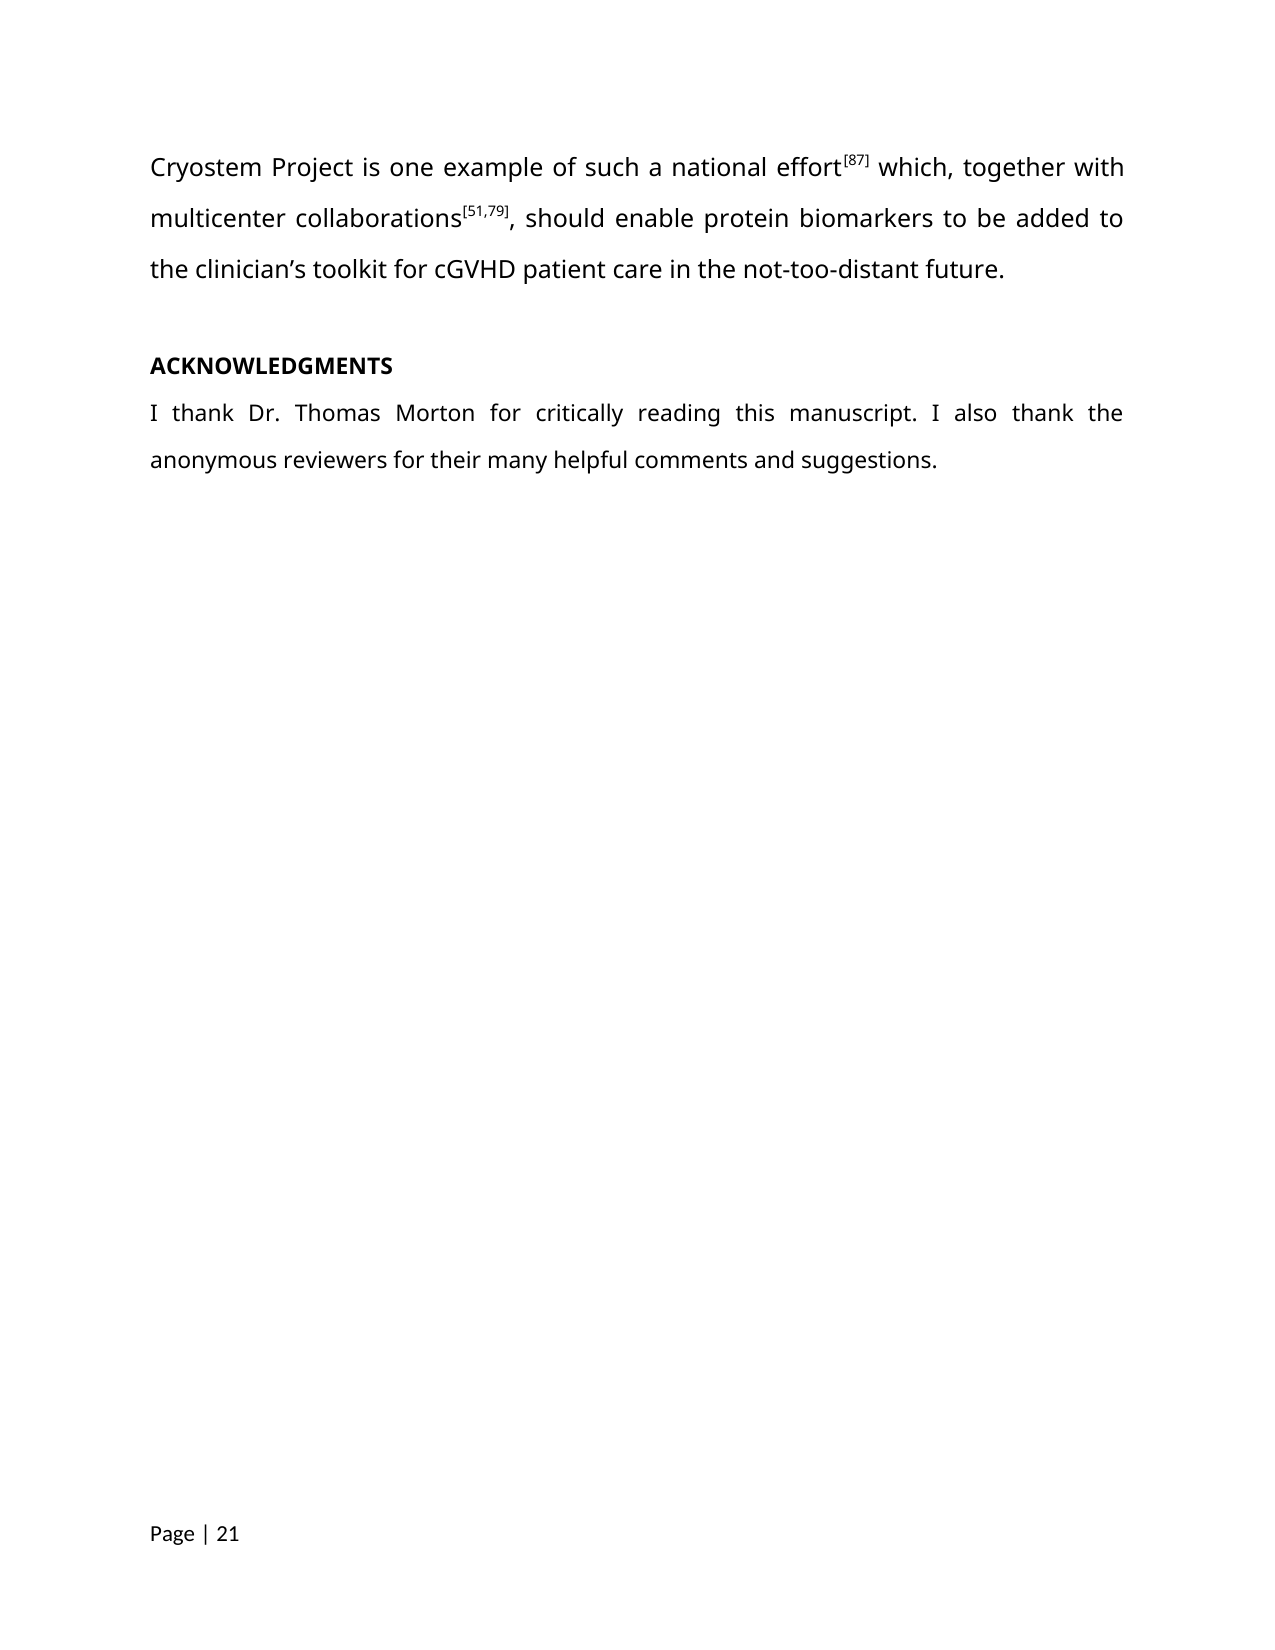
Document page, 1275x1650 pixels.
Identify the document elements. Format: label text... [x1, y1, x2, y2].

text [150, 150, 1125, 286]
text I thank Dr. Thomas Morton for critically reading this manuscript. I also thank the anonymous reviewers for their many helpful comments and suggestions. [150, 397, 1125, 475]
text ACKNOWLEDGMENTS [150, 350, 1125, 381]
